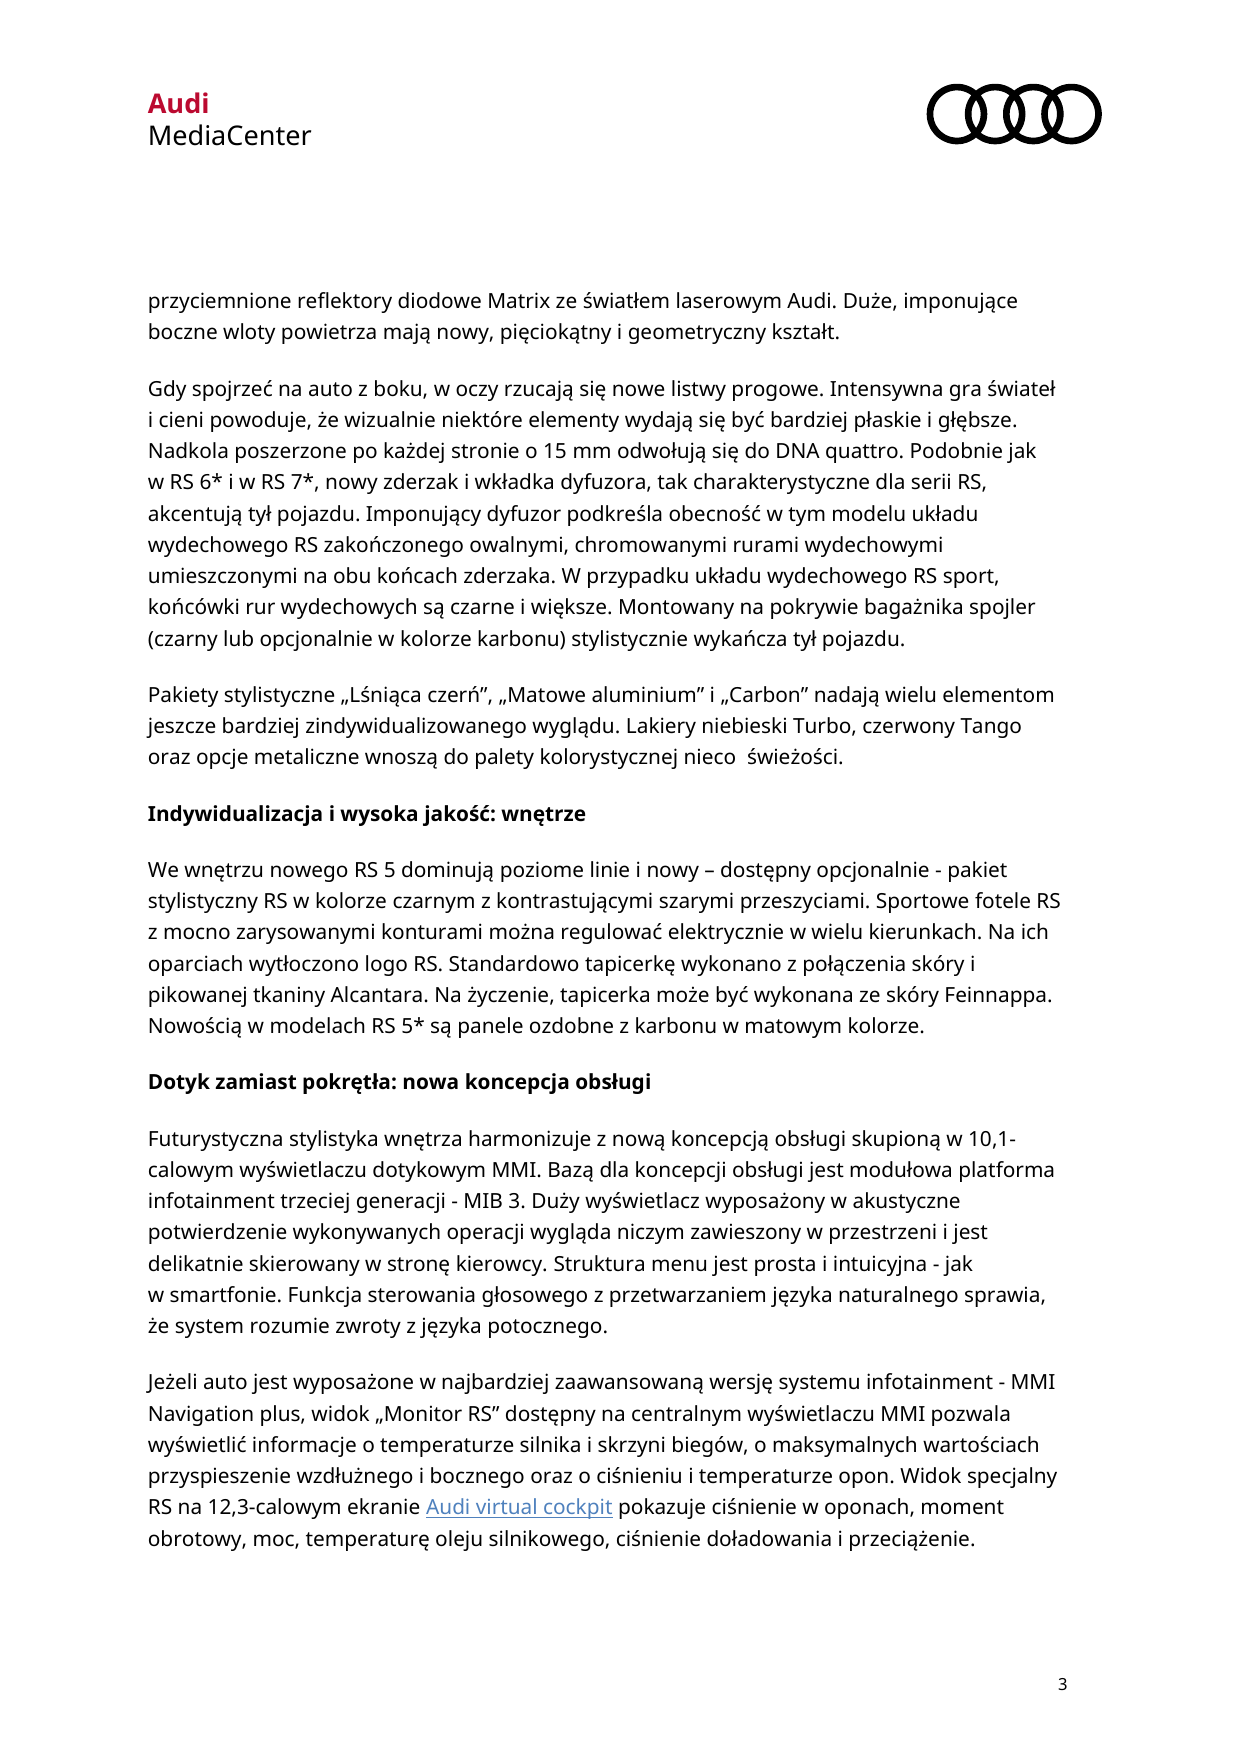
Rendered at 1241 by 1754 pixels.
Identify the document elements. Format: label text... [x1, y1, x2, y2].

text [148, 283, 1063, 346]
text Gdy spojrzeć na auto z boku, w oczy rzucają się nowe listwy progowe. Intensywna gra świateł i cieni powoduje, że wizualnie niektóre elementy wydają się być bardziej płaskie i głębsze. Nadkola poszerzone po każdej stronie o 15 mm odwołują się do DNA quattro. Podobnie jak w RS 6* i w RS 7*, nowy zderzak i wkładka dyfuzora, tak charakterystyczne dla serii RS, akcentują tył pojazdu. Imponujący dyfuzor podkreśla obecność w tym modelu układu wydechowego RS zakończonego owalnymi, chromowanymi rurami wydechowymi umieszczonymi na obu końcach zderzaka. W przypadku układu wydechowego RS sport, końcówki rur wydechowych są czarne i większe. Montowany na pokrywie bagażnika spojler (czarny lub opcjonalnie w kolorze karbonu) stylistycznie wykańcza tył pojazdu. [148, 371, 1063, 652]
text Indywidualizacja i wysoka jakość: wnętrze [148, 796, 1063, 827]
text Dotyk zamiast pokrętła: nowa koncepcja obsługi [148, 1065, 1063, 1096]
text Futurystyczna stylistyka wnętrza harmonizuje z nową koncepcją obsługi skupioną w 10,1-calowym wyświetlaczu dotykowym MMI. Bazą dla koncepcji obsługi jest modułowa platforma infotainment trzeciej generacji - MIB 3. Duży wyświetlacz wyposażony w akustyczne potwierdzenie wykonywanych operacji wygląda niczym zawieszony w przestrzeni i jest delikatnie skierowany w stronę kierowcy. Struktura menu jest prosta i intuicyjna - jak w smartfonie. Funkcja sterowania głosowego z przetwarzaniem języka naturalnego sprawia, że system rozumie zwroty z języka potocznego. [148, 1121, 1063, 1340]
text Pakiety stylistyczne „Lśniąca czerń”, „Matowe aluminium” i „Carbon” nadają wielu elementom jeszcze bardziej zindywidualizowanego wyglądu. Lakiery niebieski Turbo, czerwony Tango oraz opcje metaliczne wnoszą do palety kolorystycznej nieco świeżości. [148, 677, 1063, 771]
text We wnętrzu nowego RS 5 dominują poziome linie i nowy – dostępny opcjonalnie - pakiet stylistyczny RS w kolorze czarnym z kontrastującymi szarymi przeszyciami. Sportowe fotele RS z mocno zarysowanymi konturami można regulować elektrycznie w wielu kierunkach. Na ich oparciach wytłoczono logo RS. Standardowo tapicerkę wykonano z połączenia skóry i pikowanej tkaniny Alcantara. Na życzenie, tapicerka może być wykonana ze skóry Feinnappa. Nowością w modelach RS 5* są panele ozdobne z karbonu w matowym kolorze. [148, 852, 1063, 1040]
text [148, 1365, 1063, 1552]
